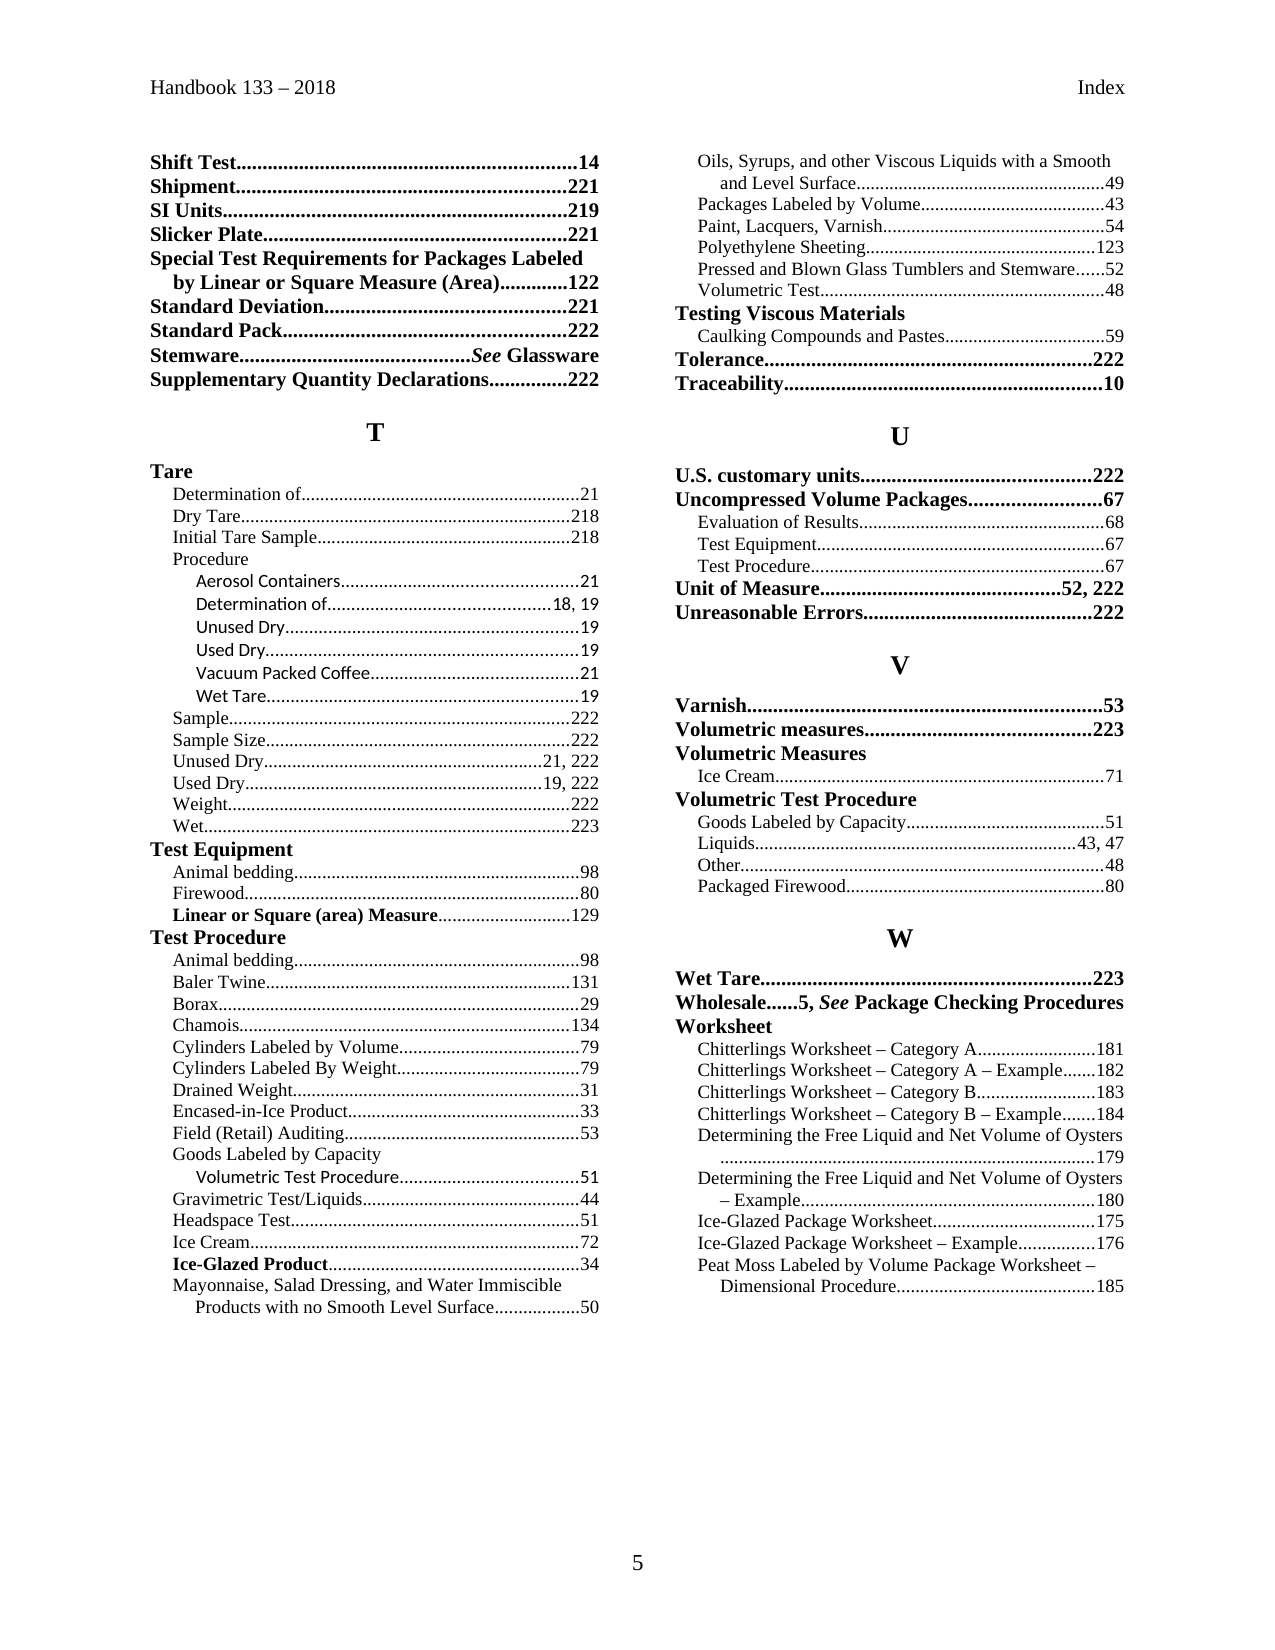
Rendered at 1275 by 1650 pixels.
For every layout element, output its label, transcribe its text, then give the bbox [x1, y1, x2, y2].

text Determining the Free Liquid and Net Volume of Oysters 179 [697, 1124, 1125, 1167]
text Stemware See Glassware [150, 342, 600, 367]
text Firewood 80 [172, 882, 600, 904]
text Test Equipment [150, 836, 600, 861]
text Volumetric Test Procedure 51 [196, 1165, 600, 1188]
text Traceability 10 [675, 371, 1125, 395]
text Peat Moss Labeled by Volume Package Worksheet – Dimensional Procedure 185 [697, 1253, 1125, 1297]
text Linear or Square (area) Measure 129 [172, 904, 600, 925]
text Sample Size 222 [172, 729, 600, 750]
text Ice-Glazed Package Worksheet 175 [697, 1210, 1125, 1232]
text Chitterlings Worksheet – Category B 183 [697, 1081, 1125, 1102]
text Chitterlings Worksheet – Category A 181 [697, 1038, 1125, 1059]
text Borax 29 [172, 992, 600, 1014]
text Other 48 [697, 854, 1125, 875]
text Test Equipment 67 [697, 533, 1125, 554]
text Gravimetric Test/Liquids 44 [172, 1188, 600, 1209]
text Volumetric Measures [675, 741, 1125, 765]
text Oils, Syrups, and other Viscous Liquids with a Smooth and Level Surface 49 [697, 150, 1125, 193]
text Pressed and Blown Glass Tumblers and Stemware 52 [697, 258, 1125, 279]
text Weight 222 [172, 793, 600, 815]
text Wet Tare 19 [196, 684, 600, 707]
subtitle T [150, 416, 600, 447]
text Animal bedding 98 [172, 949, 600, 971]
text Dry Tare 218 [172, 505, 600, 526]
text Test Procedure 67 [697, 554, 1125, 576]
text Tolerance 222 [675, 347, 1125, 371]
text Unreasonable Errors 222 [675, 600, 1125, 624]
text Slicker Plate 221 [150, 222, 600, 246]
text Packaged Firewood 80 [697, 875, 1125, 897]
text Polyethylene Sheeting 123 [697, 236, 1125, 258]
text Mayonnaise, Salad Dressing, and Water Immiscible Products with no Smooth Level Surface 50 [172, 1274, 600, 1317]
text Baler Twine 131 [172, 971, 600, 992]
text Test Procedure [150, 925, 600, 949]
text Chamois 134 [172, 1014, 600, 1036]
text U.S. customary units 222 [675, 463, 1125, 487]
text Ice-Glazed Product 34 [172, 1252, 600, 1274]
text Testing Viscous Materials [675, 301, 1125, 325]
text Chitterlings Worksheet – Category A – Example 182 [697, 1059, 1125, 1081]
subtitle U [675, 420, 1125, 451]
text Tare [150, 459, 600, 483]
text Headspace Test 51 [172, 1209, 600, 1231]
text Wet Tare 223 [675, 966, 1125, 990]
text Field (Retail) Auditing 53 [172, 1122, 600, 1143]
text Ice Cream 71 [697, 765, 1125, 787]
text Volumetric Test 48 [697, 279, 1125, 301]
text Aerosol Containers 21 [196, 569, 600, 592]
text Goods Labeled by Capacity 51 [697, 811, 1125, 832]
text Chitterlings Worksheet – Category B – Example 184 [697, 1102, 1125, 1124]
text Used Dry 19 [196, 638, 600, 661]
text Animal bedding 98 [172, 861, 600, 882]
text Special Test Requirements for Packages Labeled by Linear or Square Measure (Area) 122 [150, 246, 600, 294]
text Encased-in-Ice Product 33 [172, 1100, 600, 1122]
text Volumetric Test Procedure [675, 787, 1125, 811]
text Determining the Free Liquid and Net Volume of Oysters – Example 180 [697, 1167, 1125, 1210]
text Initial Tare Sample 218 [172, 526, 600, 548]
text Unused Dry 21, 222 [172, 750, 600, 772]
text Sample 222 [172, 707, 600, 729]
text Supplementary Quantity Declarations 222 [150, 367, 600, 391]
text Volumetric measures 223 [675, 717, 1125, 741]
text SI Units 219 [150, 198, 600, 222]
text Shipment 221 [150, 174, 600, 198]
text Goods Labeled by Capacity [172, 1143, 600, 1165]
text Vacuum Packed Coffee 21 [196, 661, 600, 684]
text Liquids 43, 47 [697, 832, 1125, 854]
text Procedure [172, 548, 600, 569]
text Packages Labeled by Volume 43 [697, 193, 1125, 215]
text Wholesale 5, See Package Checking Procedures [675, 990, 1125, 1014]
text Unit of Measure 52, 222 [675, 576, 1125, 600]
text Cylinders Labeled by Volume 79 [172, 1036, 600, 1057]
text Ice-Glazed Package Worksheet – Example 176 [697, 1232, 1125, 1253]
text Standard Pack 222 [150, 318, 600, 342]
text Used Dry 19, 222 [172, 772, 600, 793]
text Determination of 21 [172, 483, 600, 505]
text Worksheet [675, 1014, 1125, 1038]
text Evaluation of Results 68 [697, 511, 1125, 533]
text Drained Weight 31 [172, 1079, 600, 1100]
text Standard Deviation 221 [150, 294, 600, 318]
subtitle W [675, 922, 1125, 953]
text Shift Test 14 [150, 150, 600, 174]
subtitle V [675, 649, 1125, 680]
text Caulking Compounds and Pastes 59 [697, 325, 1125, 347]
text Unused Dry 19 [196, 615, 600, 638]
text Determination of 18, 19 [196, 592, 600, 615]
text Ice Cream 72 [172, 1231, 600, 1252]
text Wet 223 [172, 815, 600, 836]
text Uncompressed Volume Packages 67 [675, 487, 1125, 511]
text Cylinders Labeled By Weight 79 [172, 1057, 600, 1079]
text Paint, Lacquers, Varnish 54 [697, 215, 1125, 236]
text Varnish 53 [675, 693, 1125, 717]
